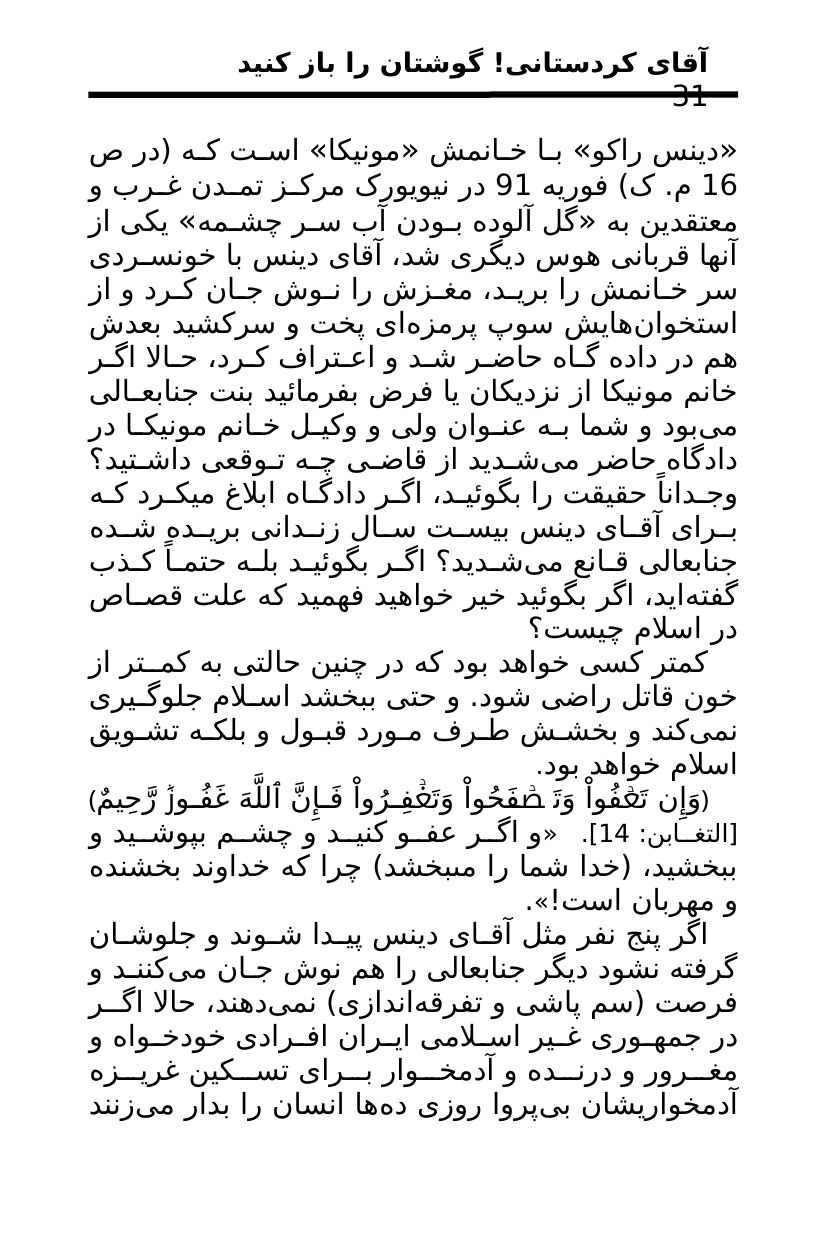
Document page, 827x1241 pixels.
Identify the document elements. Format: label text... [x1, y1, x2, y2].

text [89, 132, 738, 646]
text کمتر کسی خواهد بود که در چنین حالتی به کمتر از خون قاتل راضی شود. و حتی ببخشد اسلام جلوگیری نمی‌کند و بخشش طرف مورد قبول و بلکه تشویق اسلام خواهد بود. [89, 646, 738, 782]
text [89, 917, 738, 1121]
text ﴿وَإِن تَعۡفُواْ وَتَصۡفَحُواْ وَتَغۡفِرُواْ فَإِنَّ ٱللَّهَ غَفُورٞ رَّحِيمٌ﴾ [التغابن: 14]. «و اگر عفو کنید و چشم بپوشید و ببخشید، (خدا شما را مى‏بخشد) چرا که خداوند بخشنده و مهربان است!». [89, 782, 738, 917]
